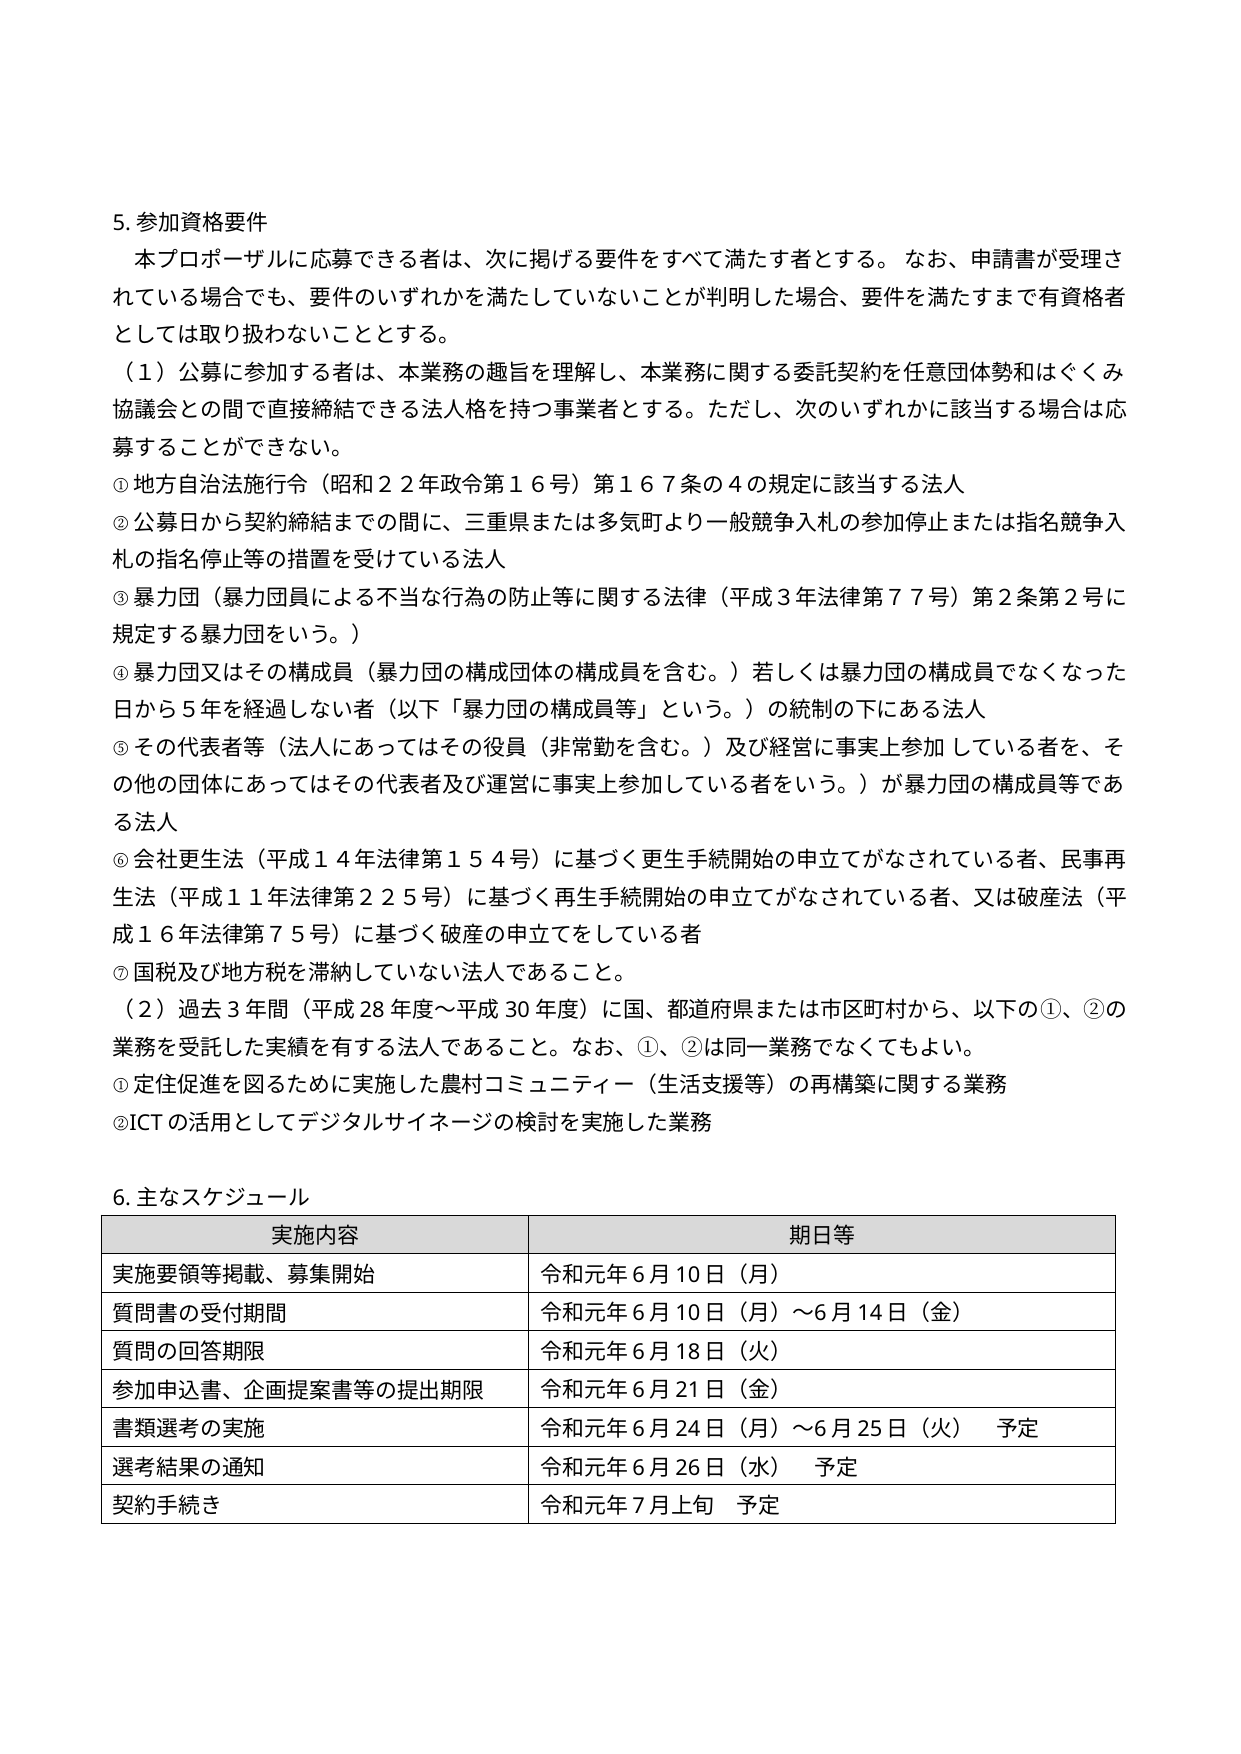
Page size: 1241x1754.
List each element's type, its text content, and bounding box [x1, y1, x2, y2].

table_cell 契約手続き [102, 1485, 528, 1523]
text ⑦国税及び地方税を滞納していない法人であること。 [112, 952, 1128, 989]
table_header 実施内容 [102, 1216, 528, 1253]
text ④暴力団又はその構成員（暴力団の構成団体の構成員を含む。）若しくは暴力団の構成員でなくなった日から５年を経過しない者（以下「暴力団の構成員等」という。）の統制の下にある法人 [112, 652, 1128, 727]
table_cell 書類選考の実施 [102, 1408, 528, 1446]
table_cell 令和元年6月26日（水） 予定 [529, 1447, 1115, 1484]
text 6. 主なスケジュール [112, 1177, 1128, 1214]
table_cell 令和元年6月18日（火） [529, 1331, 1115, 1369]
text ①地方自治法施行令（昭和２２年政令第１６号）第１６７条の４の規定に該当する法人 [112, 464, 1128, 502]
text ②ICTの活用としてデジタルサイネージの検討を実施した業務 [112, 1102, 1128, 1139]
table_cell 令和元年6月21日（金） [529, 1370, 1115, 1407]
text ⑥会社更生法（平成１４年法律第１５４号）に基づく更生手続開始の申立てがなされている者、民事再生法（平成１１年法律第２２５号）に基づく再生手続開始の申立てがなされている者、又は破産法（平成１６年法律第７５号）に基づく破産の申立てをしている者 [112, 839, 1128, 952]
text （２）過去 3 年間（平成28 年度～平成 30 年度）に国、都道府県または市区町村から、以下の①、②の業務を受託した実績を有する法人であること。なお、①、②は同一業務でなくてもよい。 [112, 989, 1128, 1064]
text （１）公募に参加する者は、本業務の趣旨を理解し、本業務に関する委託契約を任意団体勢和はぐくみ協議会との間で直接締結できる法人格を持つ事業者とする。ただし、次のいずれかに該当する場合は応募することができない。 [112, 352, 1128, 464]
text ②公募日から契約締結までの間に、三重県または多気町より一般競争入札の参加停止または指名競争入札の指名停止等の措置を受けている法人 [112, 502, 1128, 577]
table_cell 質問書の受付期間 [102, 1293, 528, 1330]
table_cell 質問の回答期限 [102, 1331, 528, 1369]
text ⑤その代表者等（法人にあってはその役員（非常勤を含む。）及び経営に事実上参加 している者を、その他の団体にあってはその代表者及び運営に事実上参加している者をいう。）が暴力団の構成員等である法人 [112, 727, 1128, 839]
text 5. 参加資格要件 [112, 202, 1128, 239]
table_cell 選考結果の通知 [102, 1447, 528, 1484]
text 本プロポーザルに応募できる者は、次に掲げる要件をすべて満たす者とする。 なお、申請書が受理されている場合でも、要件のいずれかを満たしていないことが判明した場合、要件を満たすまで有資格者としては取り扱わないこととする。 [112, 239, 1128, 352]
text ①定住促進を図るために実施した農村コミュニティー（生活支援等）の再構築に関する業務 [112, 1064, 1128, 1102]
table_cell 令和元年6月10日（月）～6月14日（金） [529, 1293, 1115, 1330]
table_cell 令和元年6月24日（月）～6月25日（火） 予定 [529, 1408, 1115, 1446]
table_header 期日等 [529, 1216, 1115, 1253]
table_cell 参加申込書、企画提案書等の提出期限 [102, 1370, 528, 1407]
table_cell 令和元年6月10日（月） [529, 1254, 1115, 1292]
text ③暴力団（暴力団員による不当な行為の防止等に関する法律（平成３年法律第７７号）第２条第２号に規定する暴力団をいう。） [112, 577, 1128, 652]
table_cell 令和元年7月上旬 予定 [529, 1485, 1115, 1523]
table_cell 実施要領等掲載、募集開始 [102, 1254, 528, 1292]
